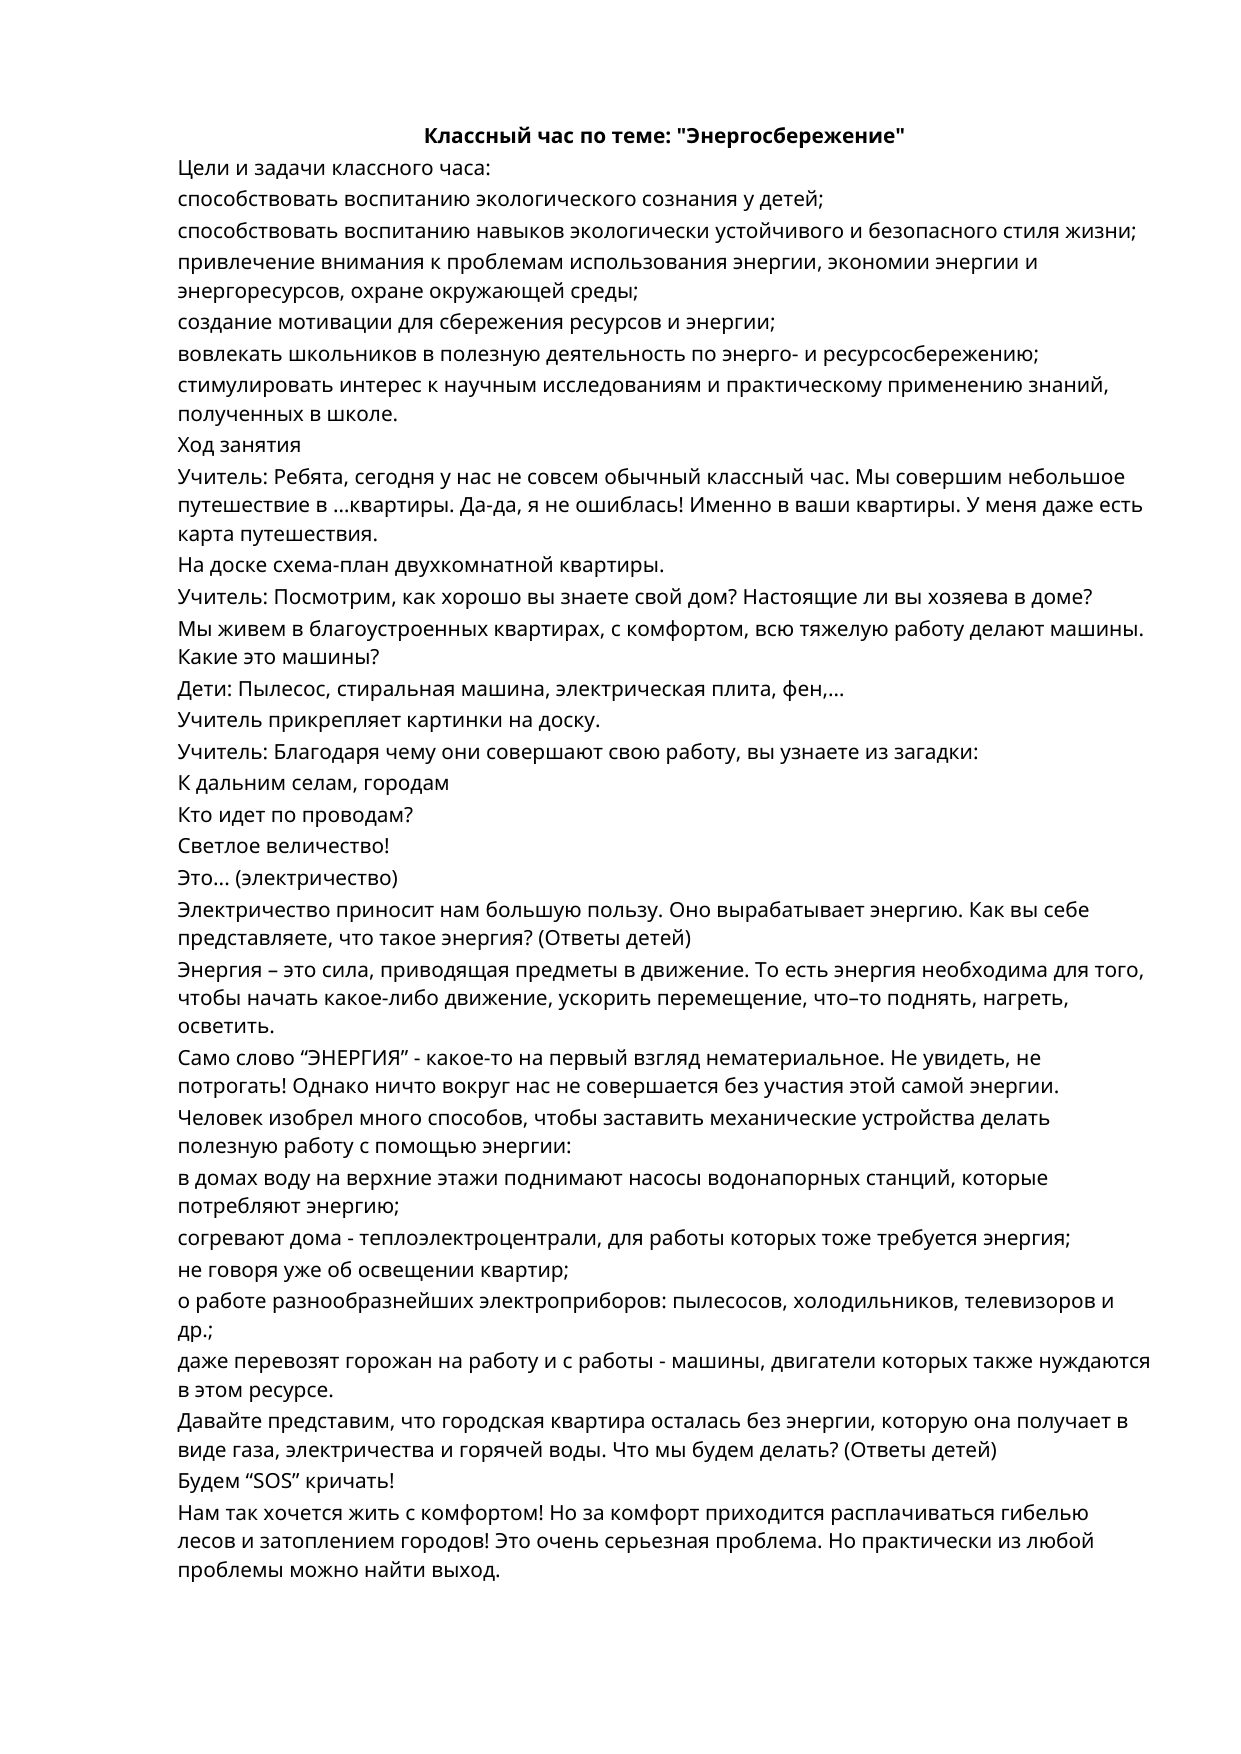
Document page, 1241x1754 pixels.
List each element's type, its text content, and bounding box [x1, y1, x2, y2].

text Учитель прикрепляет картинки на доску. [177, 705, 1152, 734]
text Учитель: Ребята, сегодня у нас не совсем обычный классный час. Мы совершим небольшое путешествие в …квартиры. Да-да, я не ошиблась! Именно в ваши квартиры. У меня даже есть карта путешествия. [177, 462, 1152, 547]
text стимулировать интерес к научным исследованиям и практическому применению знаний, полученных в школе. [177, 371, 1152, 427]
text Кто идет по проводам? [177, 800, 1152, 828]
text способствовать воспитанию навыков экологически устойчивого и безопасного стиля жизни; [177, 216, 1152, 244]
text вовлекать школьников в полезную деятельность по энерго- и ресурсосбережению; [177, 339, 1152, 367]
text Давайте представим, что городская квартира осталась без энергии, которую она получает в виде газа, электричества и горячей воды. Что мы будем делать? (Ответы детей) [177, 1406, 1152, 1463]
text Электричество приносит нам большую пользу. Оно вырабатывает энергию. Как вы себе представляете, что такое энергия? (Ответы детей) [177, 895, 1152, 952]
text На доске схема-план двухкомнатной квартиры. [177, 551, 1152, 579]
text Ход занятия [177, 431, 1152, 459]
text Мы живем в благоустроенных квартирах, с комфортом, всю тяжелую работу делают машины. Какие это машины? [177, 614, 1152, 671]
text не говоря уже об освещении квартир; [177, 1255, 1152, 1283]
text Классный час по теме: "Энергосбережение" [177, 121, 1152, 150]
text Цели и задачи классного часа: [177, 153, 1152, 181]
text Учитель: Посмотрим, как хорошо вы знаете свой дом? Настоящие ли вы хозяева в доме? [177, 582, 1152, 611]
text Энергия – это сила, приводящая предметы в движение. То есть энергия необходима для того, чтобы начать какое-либо движение, ускорить перемещение, что–то поднять, нагреть, осветить. [177, 955, 1152, 1040]
text способствовать воспитанию экологического сознания у детей; [177, 184, 1152, 213]
text Будем “SOS” кричать! [177, 1466, 1152, 1495]
text согревают дома - теплоэлектроцентрали, для работы которых тоже требуется энергия; [177, 1223, 1152, 1252]
text Нам так хочется жить с комфортом! Но за комфорт приходится расплачиваться гибелью лесов и затоплением городов! Это очень серьезная проблема. Но практически из любой проблемы можно найти выход. [177, 1498, 1152, 1583]
text Это... (электричество) [177, 863, 1152, 892]
text создание мотивации для сбережения ресурсов и энергии; [177, 307, 1152, 336]
text Человек изобрел много способов, чтобы заставить механические устройства делать полезную работу с помощью энергии: [177, 1103, 1152, 1160]
text Учитель: Благодаря чему они совершают свою работу, вы узнаете из загадки: [177, 737, 1152, 765]
text Светлое величество! [177, 832, 1152, 860]
text о работе разнообразнейших электроприборов: пылесосов, холодильников, телевизоров и др.; [177, 1286, 1152, 1343]
text К дальним селам, городам [177, 768, 1152, 797]
text привлечение внимания к проблемам использования энергии, экономии энергии и энергоресурсов, охране окружающей среды; [177, 247, 1152, 304]
text Само слово “ЭНЕРГИЯ” - какое-то на первый взгляд нематериальное. Не увидеть, не потрогать! Однако ничто вокруг нас не совершается без участия этой самой энергии. [177, 1043, 1152, 1100]
text Дети: Пылесос, стиральная машина, электрическая плита, фен,… [177, 674, 1152, 702]
text даже перевозят горожан на работу и с работы - машины, двигатели которых также нуждаются в этом ресурсе. [177, 1346, 1152, 1403]
text в домах воду на верхние этажи поднимают насосы водонапорных станций, которые потребляют энергию; [177, 1163, 1152, 1220]
